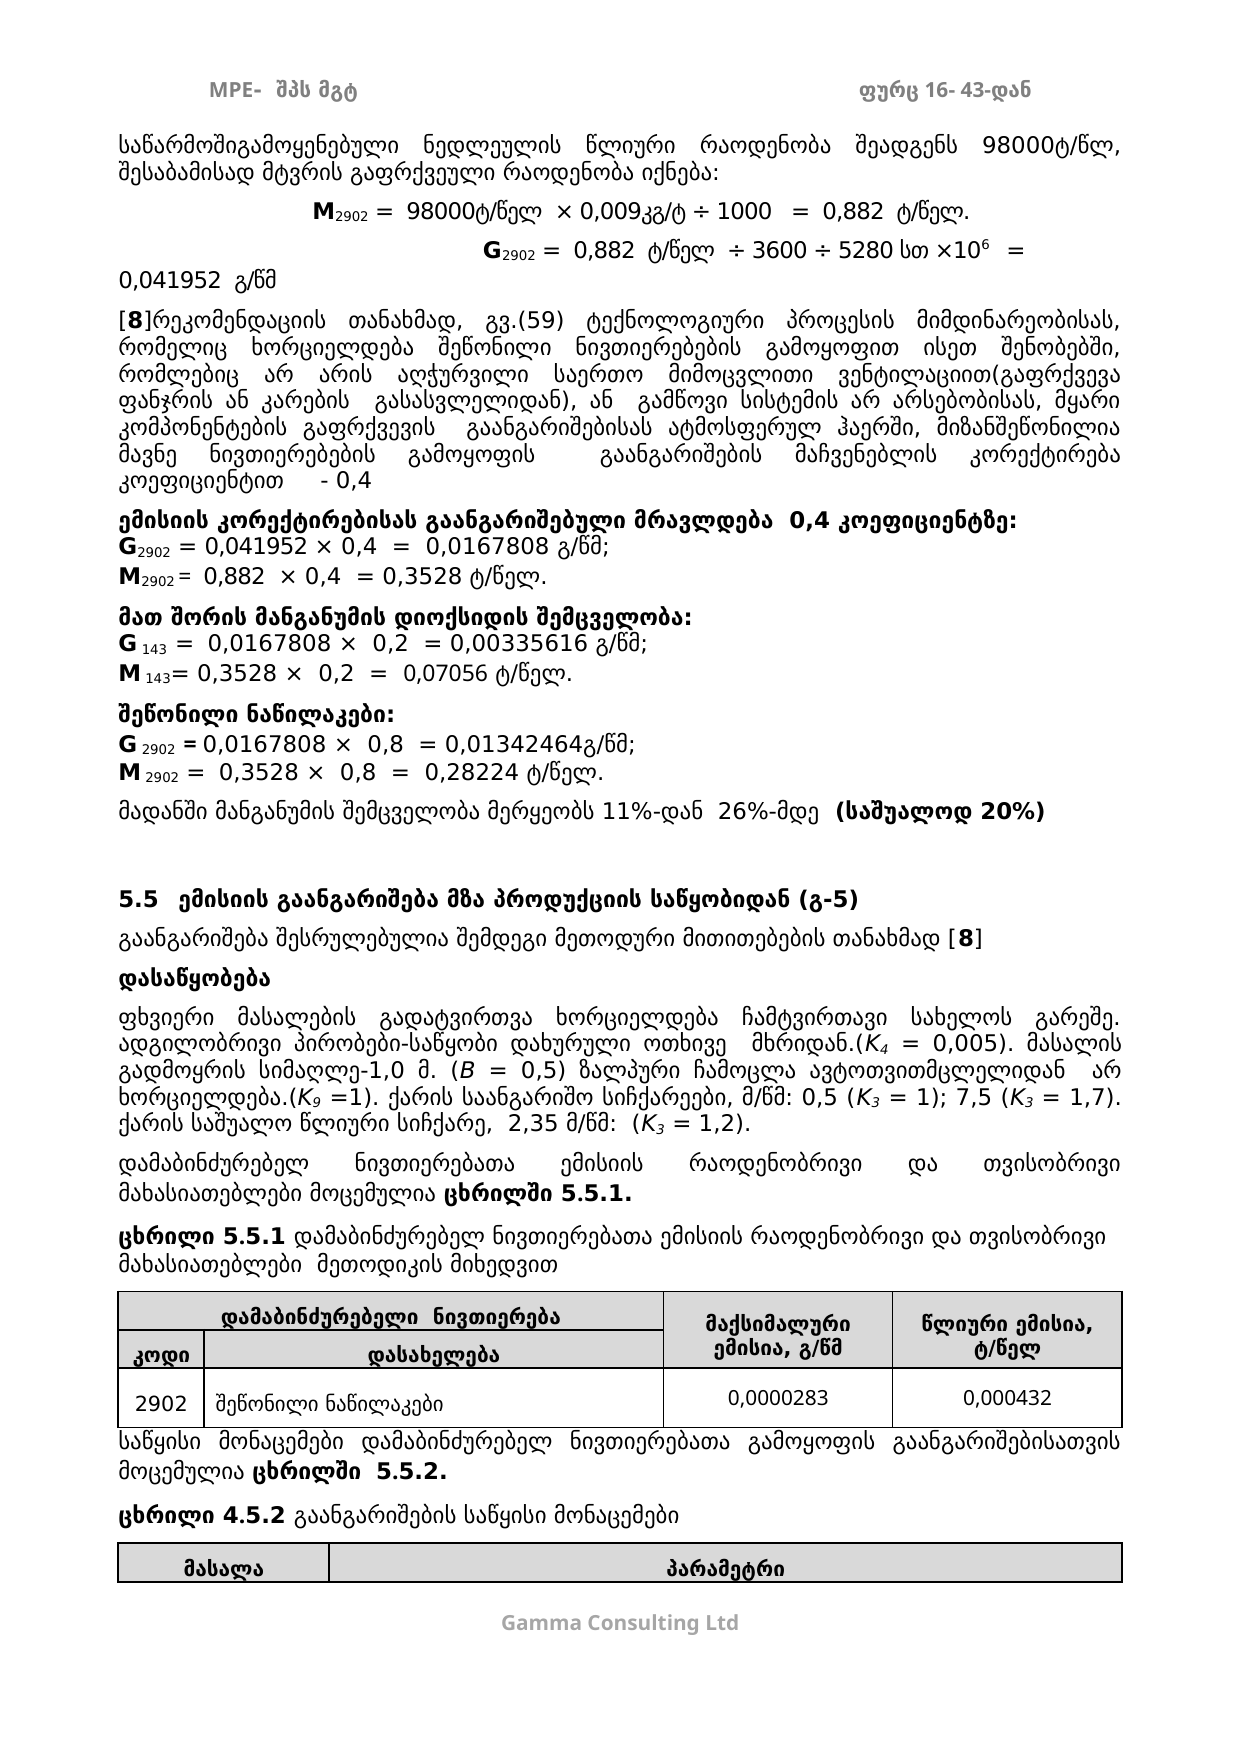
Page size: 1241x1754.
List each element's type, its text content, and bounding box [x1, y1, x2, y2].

subtitle ემისიის გაანგარიშება მზა პროდუქციის საწყობიდან (გ-5) [118, 886, 1122, 913]
text M 143= 0,3528 × 0,2 = 0,07056 ტ/წელ. [118, 657, 1122, 688]
table_header მაქსიმალური ემისია, გ/წმ [664, 1292, 892, 1367]
text მათ შორის მანგანუმის დიოქსიდის შემცველობა: [118, 604, 1122, 631]
table_header პარამეტრი [330, 1544, 1121, 1581]
table_header წლიური ემისია, ტ/წელ [893, 1292, 1121, 1367]
text ცხრილი 5.5.1 დამაბინძურებელ ნივთიერებათა ემისიის რაოდენობრივი და თვისობრივი მახასიათებლები მეთოდიკის მიხედვით [118, 1220, 1122, 1278]
text G 143 = 0,0167808 × 0,2 = 0,00335616 გ/წმ; [118, 631, 1122, 657]
table_header მასალა [119, 1544, 328, 1581]
table_cell კოდი [119, 1331, 203, 1367]
text M 2902 = 0,3528 × 0,8 = 0,28224 ტ/წელ. [118, 759, 1122, 786]
table_cell 0,000432 [893, 1369, 1121, 1427]
text G2902 = 0,882 ტ/წელ ÷ 3600 ÷ 5280 სთ ×106 = 0,041952 გ/წმ [118, 237, 1122, 295]
table_cell 2902 [119, 1369, 203, 1427]
text M2902 = 0,882 × 0,4 = 0,3528 ტ/წელ. [118, 560, 1122, 591]
text საწარმოშიგამოყენებული ნედლეულის წლიური რაოდენობა შეადგენს 98000ტ/წლ, შესაბამისად მტვრის გაფრქვეული რაოდენობა იქნება: [118, 132, 1122, 186]
text საწყისი მონაცემები დამაბინძურებელ ნივთიერებათა გამოყოფის გაანგარიშებისათვის მოცემულია ცხრილში 5.5.2. [118, 1428, 1122, 1486]
text დასაწყობება [118, 965, 1122, 991]
text G2902 = 0,041952 × 0,4 = 0,0167808 გ/წმ; [118, 533, 1122, 560]
text ცხრილი 4.5.2 გაანგარიშების საწყისი მონაცემები [118, 1498, 1122, 1530]
text მადანში მანგანუმის შემცველობა მერყეობს 11%-დან 26%-მდე (საშუალოდ 20%) [118, 798, 1122, 825]
table_cell 0,0000283 [664, 1369, 892, 1427]
table_cell შეწონილი ნაწილაკები [205, 1369, 663, 1427]
text ფხვიერი მასალების გადატვირთვა ხორციელდება ჩამტვირთავი სახელოს გარეშე. ადგილობრივი პირობები-საწყობი დახურული ოთხივე მხრიდან.(K4 = 0,005). მასალის გადმოყრის სიმაღლე-1,0 მ. (B = 0,5) ზალპური ჩამოცლა ავტოთვითმცლელიდან არ ხორციელდება.(K9 =1). ქარის საანგარიშო სიჩქარეები, მ/წმ: 0,5 (K3 = 1); 7,5 (K3 = 1,7). ქარის საშუალო წლიური სიჩქარე, 2,35 მ/წმ: (K3 = 1,2). [118, 1004, 1122, 1137]
text [8]რეკომენდაციის თანახმად, გვ.(59) ტექნოლოგიური პროცესის მიმდინარეობისას, რომელიც ხორციელდება შეწონილი ნივთიერებების გამოყოფით ისეთ შენობებში, რომლებიც არ არის აღჭურვილი საერთო მიმოცვლითი ვენტილაციით(გაფრქვევა ფანჯრის ან კარების გასასვლელიდან), ან გამწოვი სისტემის არ არსებობისას, მყარი კომპონენტების გაფრქვევის გაანგარიშებისას ატმოსფერულ ჰაერში, მიზანშეწონილია მავნე ნივთიერებების გამოყოფის გაანგარიშების მაჩვენებლის კორექტირება კოეფიციენტით - 0,4 [118, 308, 1122, 494]
text М2902 = 98000ტ/წელ × 0,009კგ/ტ ÷ 1000 = 0,882 ტ/წელ. [118, 198, 1122, 225]
text ემისიის კორექტირებისას გაანგარიშებული მრავლდება 0,4 კოეფიციენტზე: [118, 507, 1122, 533]
text დამაბინძურებელ ნივთიერებათა ემისიის რაოდენობრივი და თვისობრივი მახასიათებლები მოცემულია ცხრილში 5.5.1. [118, 1150, 1122, 1208]
table_header დამაბინძურებელი ნივთიერება [119, 1292, 663, 1329]
text G 2902 = 0,0167808 × 0,8 = 0,01342464გ/წმ; [118, 728, 1122, 759]
text შეწონილი ნაწილაკები: [118, 701, 1122, 728]
table_cell დასახელება [205, 1331, 663, 1367]
text გაანგარიშება შესრულებულია შემდეგი მეთოდური მითითებების თანახმად [8] [118, 926, 1122, 952]
